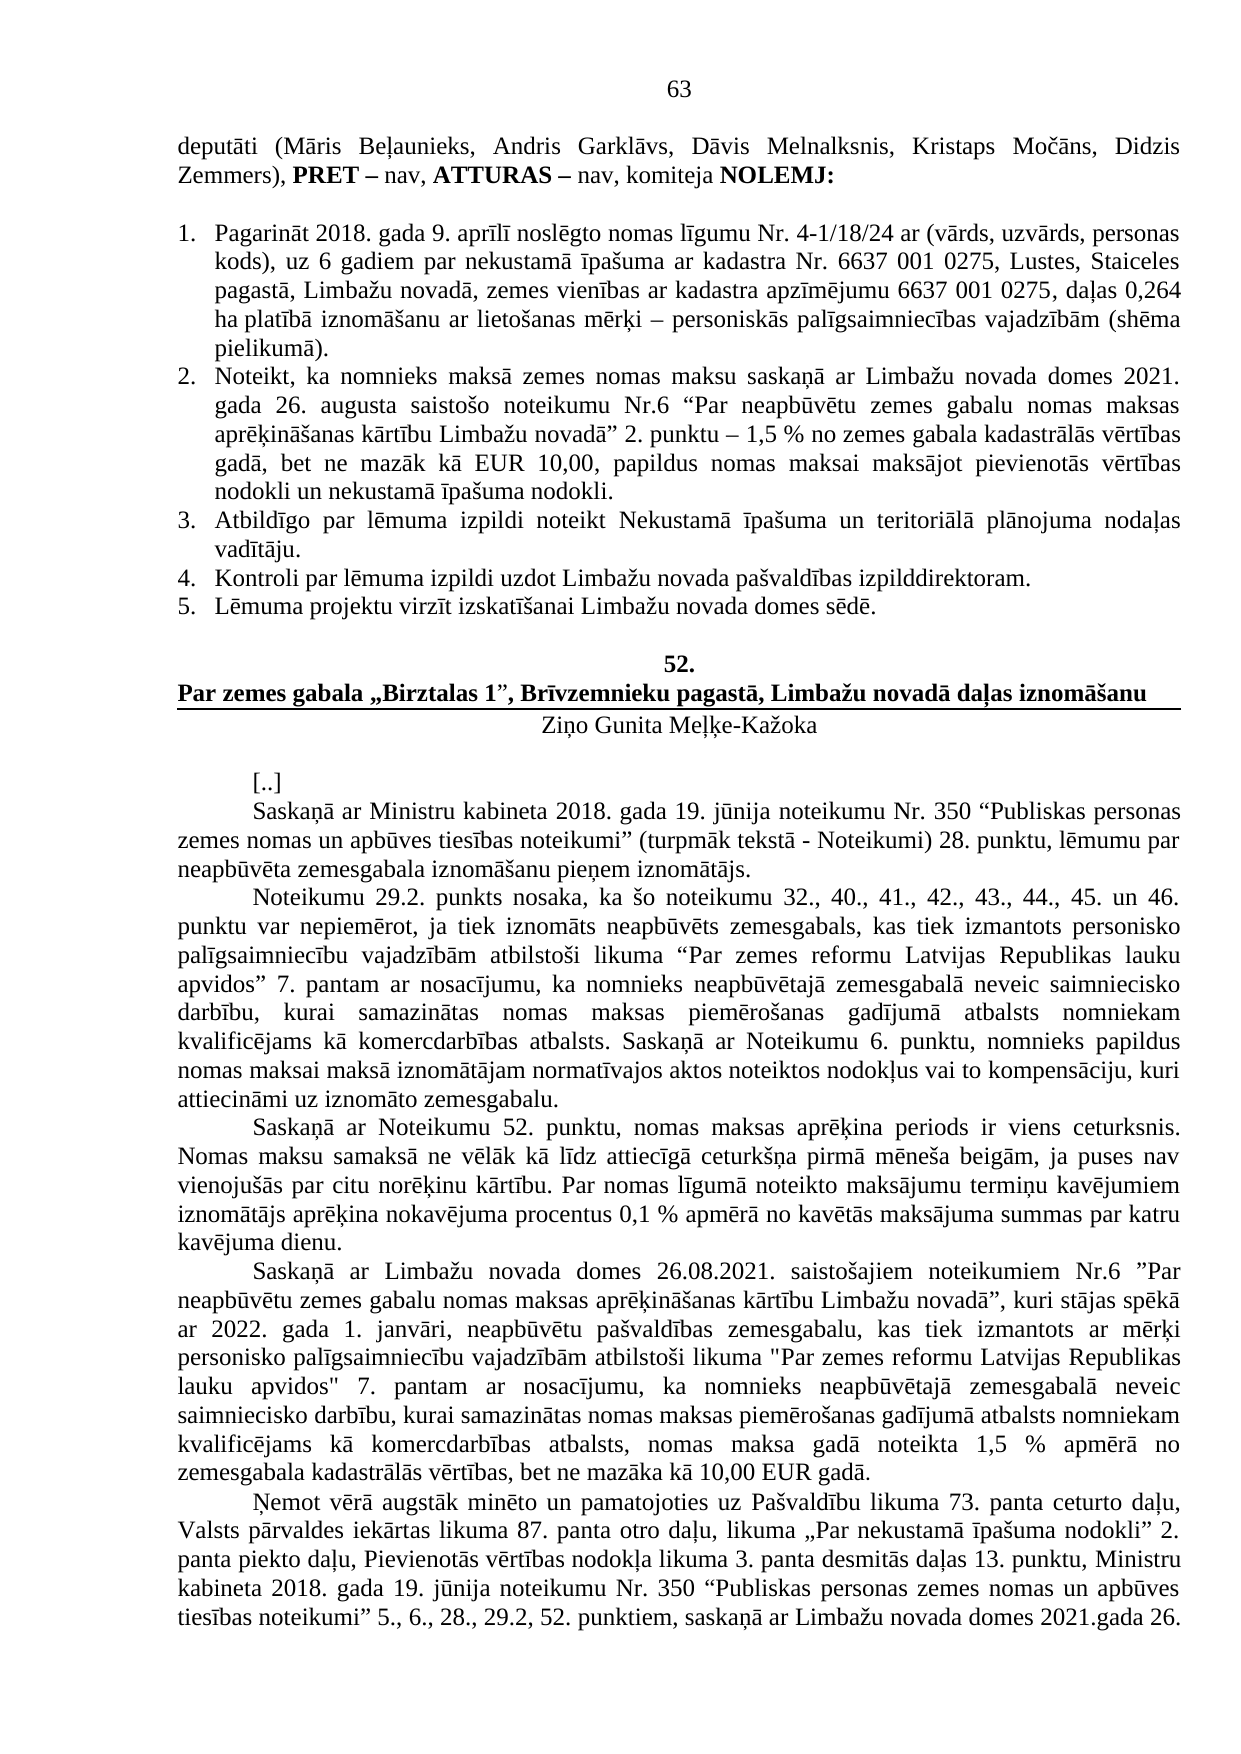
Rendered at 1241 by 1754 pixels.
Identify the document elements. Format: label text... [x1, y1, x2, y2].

text Saskaņā ar Limbažu novada domes 26.08.2021. saistošajiem noteikumiem Nr.6 ”Par neapbūvētu zemes gabalu nomas maksas aprēķināšanas kārtību Limbažu novadā”, kuri stājas spēkā ar 2022. gada 1. janvāri, neapbūvētu pašvaldības zemesgabalu, kas tiek izmantots ar mērķi personisko palīgsaimniecību vajadzībām atbilstoši likuma "Par zemes reformu Latvijas Republikas lauku apvidos" 7. pantam ar nosacījumu, ka nomnieks neapbūvētajā zemesgabalā neveic saimniecisko darbību, kurai samazinātas nomas maksas piemērošanas gadījumā atbalsts nomniekam kvalificējams kā komercdarbības atbalsts, nomas maksa gadā noteikta 1,5 % apmērā no zemesgabala kadastrālās vērtības, bet ne mazāka kā 10,00 EUR gadā. [177, 1256, 1181, 1487]
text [177, 131, 1181, 189]
list Lēmuma projektu virzīt izskatīšanai Limbažu novada domes sēdē. [177, 591, 1181, 620]
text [177, 1487, 1181, 1630]
text [..] [177, 767, 1181, 796]
list Pagarināt 2018. gada 9. aprīlī noslēgto nomas līgumu Nr. 4-1/18/24 ar (vārds, uzvārds, personas kods), uz 6 gadiem par nekustamā īpašuma ar kadastra Nr. 6637 001 0275, Lustes, Staiceles pagastā, Limbažu novadā, zemes vienības ar kadastra apzīmējumu 6637 001 0275, daļas 0,264 ha platībā iznomāšanu ar lietošanas mērķi – personiskās palīgsaimniecības vajadzībām (shēma pielikumā). [177, 218, 1181, 361]
list Atbildīgo par lēmuma izpildi noteikt Nekustamā īpašuma un teritoriālā plānojuma nodaļas vadītāju. [177, 505, 1181, 563]
text 52. [177, 649, 1181, 678]
text Noteikumu 29.2. punkts nosaka, ka šo noteikumu 32., 40., 41., 42., 43., 44., 45. un 46. punktu var nepiemērot, ja tiek iznomāts neapbūvēts zemesgabals, kas tiek izmantots personisko palīgsaimniecību vajadzībām atbilstoši likuma “Par zemes reformu Latvijas Republikas lauku apvidos” 7. pantam ar nosacījumu, ka nomnieks neapbūvētajā zemesgabalā neveic saimniecisko darbību, kurai samazinātas nomas maksas piemērošanas gadījumā atbalsts nomniekam kvalificējams kā komercdarbības atbalsts. Saskaņā ar Noteikumu 6. punktu, nomnieks papildus nomas maksai maksā iznomātājam normatīvajos aktos noteiktos nodokļus vai to kompensāciju, kuri attiecināmi uz iznomāto zemesgabalu. [177, 882, 1181, 1112]
text Ziņo Gunita Meļķe-Kažoka [177, 710, 1181, 739]
list Noteikt, ka nomnieks maksā zemes nomas maksu saskaņā ar Limbažu novada domes 2021. gada 26. augusta saistošo noteikumu Nr.6 “Par neapbūvētu zemes gabalu nomas maksas aprēķināšanas kārtību Limbažu novadā” 2. punktu – 1,5 % no zemes gabala kadastrālās vērtības gadā, bet ne mazāk kā EUR 10,00, papildus nomas maksai maksājot pievienotās vērtības nodokli un nekustamā īpašuma nodokli. [177, 361, 1181, 505]
list Kontroli par lēmuma izpildi uzdot Limbažu novada pašvaldības izpilddirektoram. [177, 563, 1181, 591]
text Saskaņā ar Ministru kabineta 2018. gada 19. jūnija noteikumu Nr. 350 “Publiskas personas zemes nomas un apbūves tiesības noteikumi” (turpmāk tekstā - Noteikumi) 28. punktu, lēmumu par neapbūvēta zemesgabala iznomāšanu pieņem iznomātājs. [177, 796, 1181, 882]
text Saskaņā ar Noteikumu 52. punktu, nomas maksas aprēķina periods ir viens ceturksnis. Nomas maksu samaksā ne vēlāk kā līdz attiecīgā ceturkšņa pirmā mēneša beigām, ja puses nav vienojušās par citu norēķinu kārtību. Par nomas līgumā noteikto maksājumu termiņu kavējumiem iznomātājs aprēķina nokavējuma procentus 0,1 % apmērā no kavētās maksājuma summas par katru kavējuma dienu. [177, 1112, 1181, 1256]
text Par zemes gabala „Birztalas 1”, Brīvzemnieku pagastā, Limbažu novadā daļas iznomāšanu [177, 678, 1181, 708]
